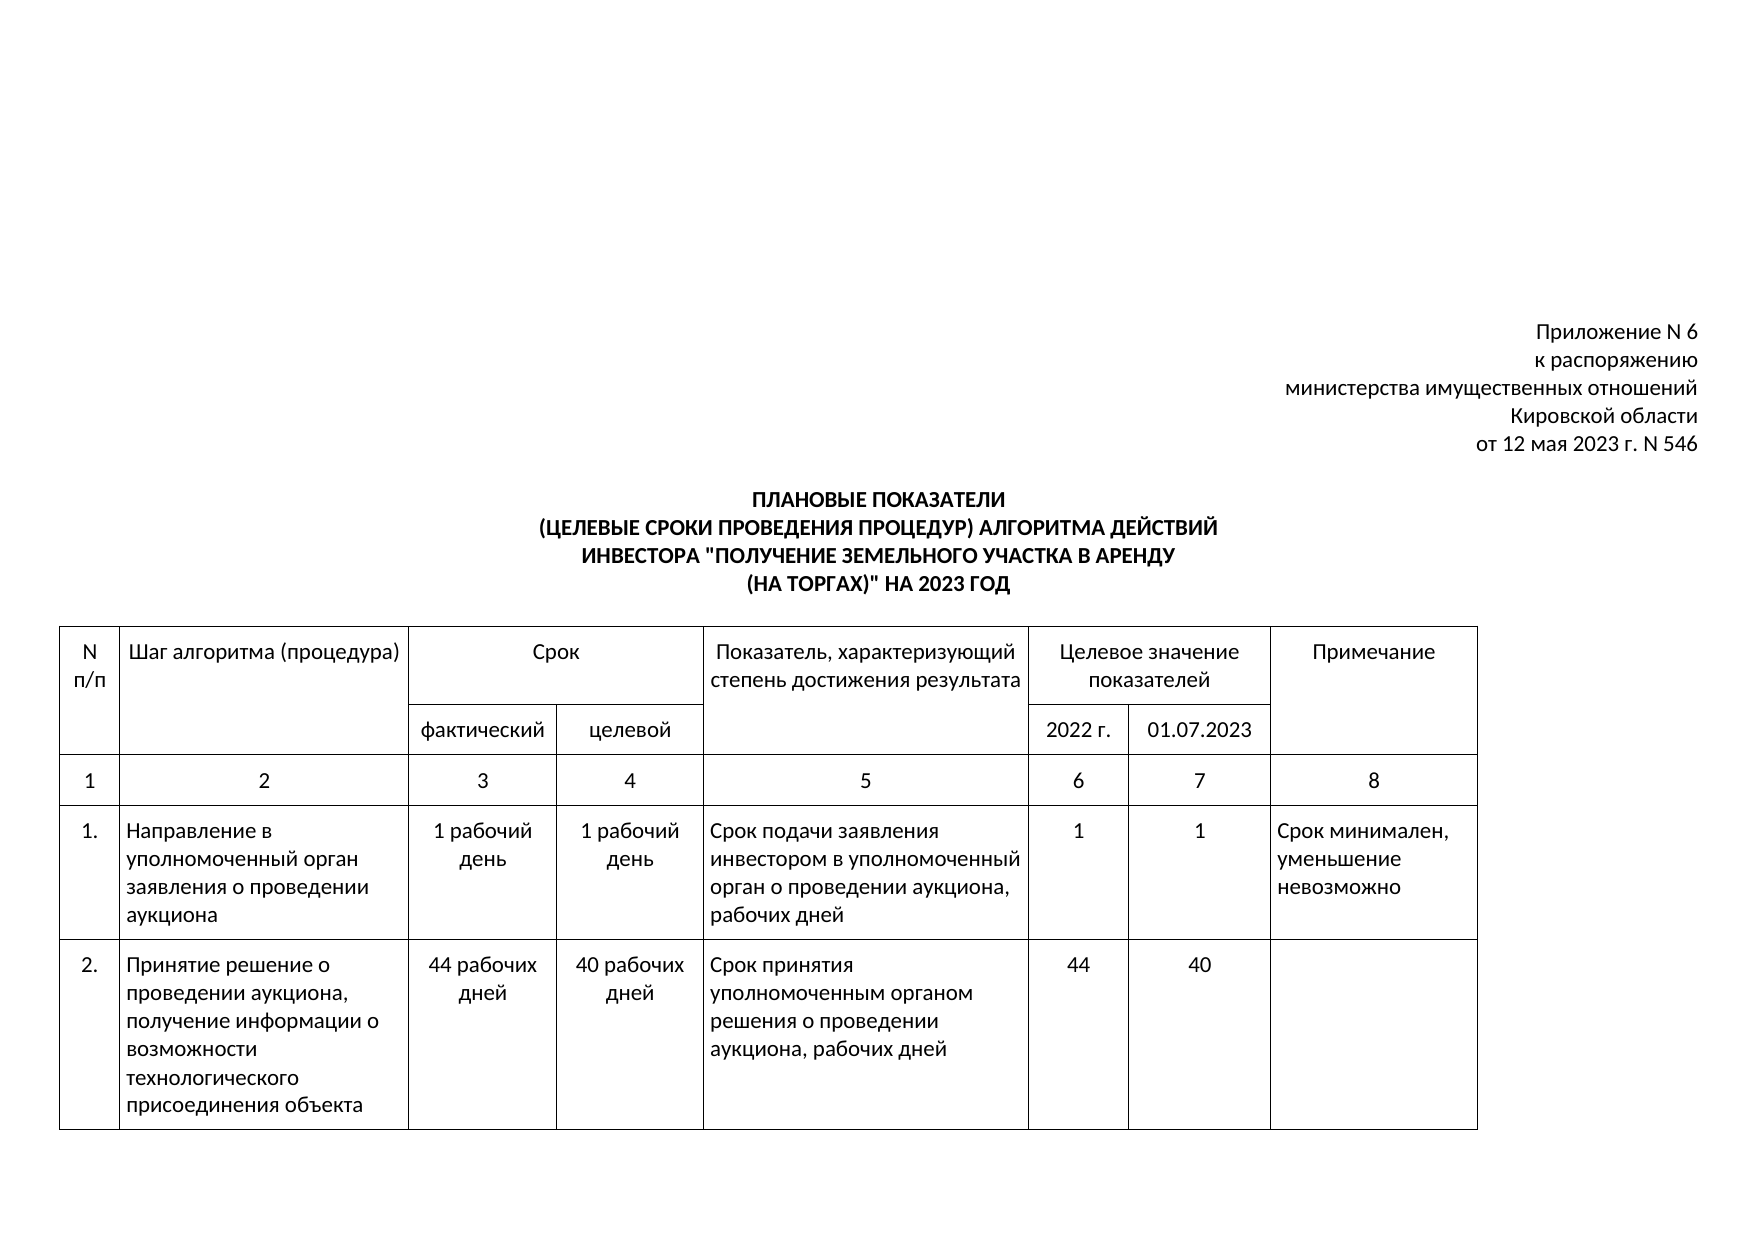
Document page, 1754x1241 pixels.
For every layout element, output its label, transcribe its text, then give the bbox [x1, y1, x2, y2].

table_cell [704, 940, 1028, 1129]
table_cell 5 [704, 755, 1028, 804]
table_cell 1. [60, 806, 119, 939]
table_cell 1 [60, 755, 119, 804]
table_cell Направление в уполномоченный орган заявления о проведении аукциона [120, 806, 408, 939]
table_cell Срок подачи заявления инвестором в уполномоченный орган о проведении аукциона, рабочих дней [704, 806, 1028, 939]
table_cell 40 [1129, 940, 1270, 1129]
table_cell 3 [409, 755, 556, 804]
table_cell Срок минимален, уменьшение невозможно [1271, 806, 1477, 939]
table_cell 6 [1029, 755, 1128, 804]
table_cell 2 [120, 755, 408, 804]
title (ЦЕЛЕВЫЕ СРОКИ ПРОВЕДЕНИЯ ПРОЦЕДУР) АЛГОРИТМА ДЕЙСТВИЙ [59, 513, 1698, 541]
table_cell 44 рабочих дней [409, 940, 556, 1129]
text министерства имущественных отношений [59, 373, 1698, 401]
table_cell 4 [557, 755, 703, 804]
text от 12 мая 2023 г. N 546 [59, 429, 1698, 457]
table_header Примечание [1271, 627, 1477, 754]
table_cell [120, 940, 408, 1129]
table_cell 1 [1129, 806, 1270, 939]
table_cell 1 рабочий день [557, 806, 703, 939]
title (НА ТОРГАХ)" НА 2023 ГОД [59, 569, 1698, 597]
table_header Целевое значение показателей [1029, 627, 1270, 704]
table_cell 7 [1129, 755, 1270, 804]
table_header N п/п [60, 627, 119, 754]
table_header Срок [409, 627, 703, 704]
text Приложение N 6 [59, 317, 1698, 345]
table_cell 44 [1029, 940, 1128, 1129]
text Кировской области [59, 401, 1698, 429]
title ИНВЕСТОРА "ПОЛУЧЕНИЕ ЗЕМЕЛЬНОГО УЧАСТКА В АРЕНДУ [59, 541, 1698, 569]
table_cell 1 [1029, 806, 1128, 939]
table_cell 2. [60, 940, 119, 1129]
text к распоряжению [59, 345, 1698, 373]
table_cell 40 рабочих дней [557, 940, 703, 1129]
table_cell целевой [557, 705, 703, 754]
table_cell 1 рабочий день [409, 806, 556, 939]
table_cell фактический [409, 705, 556, 754]
table_cell [1271, 940, 1477, 1129]
table_header Шаг алгоритма (процедура) [120, 627, 408, 754]
table_cell 01.07.2023 [1129, 705, 1270, 754]
title ПЛАНОВЫЕ ПОКАЗАТЕЛИ [59, 485, 1698, 513]
table_cell 8 [1271, 755, 1477, 804]
table_header Показатель, характеризующий степень достижения результата [704, 627, 1028, 754]
table_cell 2022 г. [1029, 705, 1128, 754]
